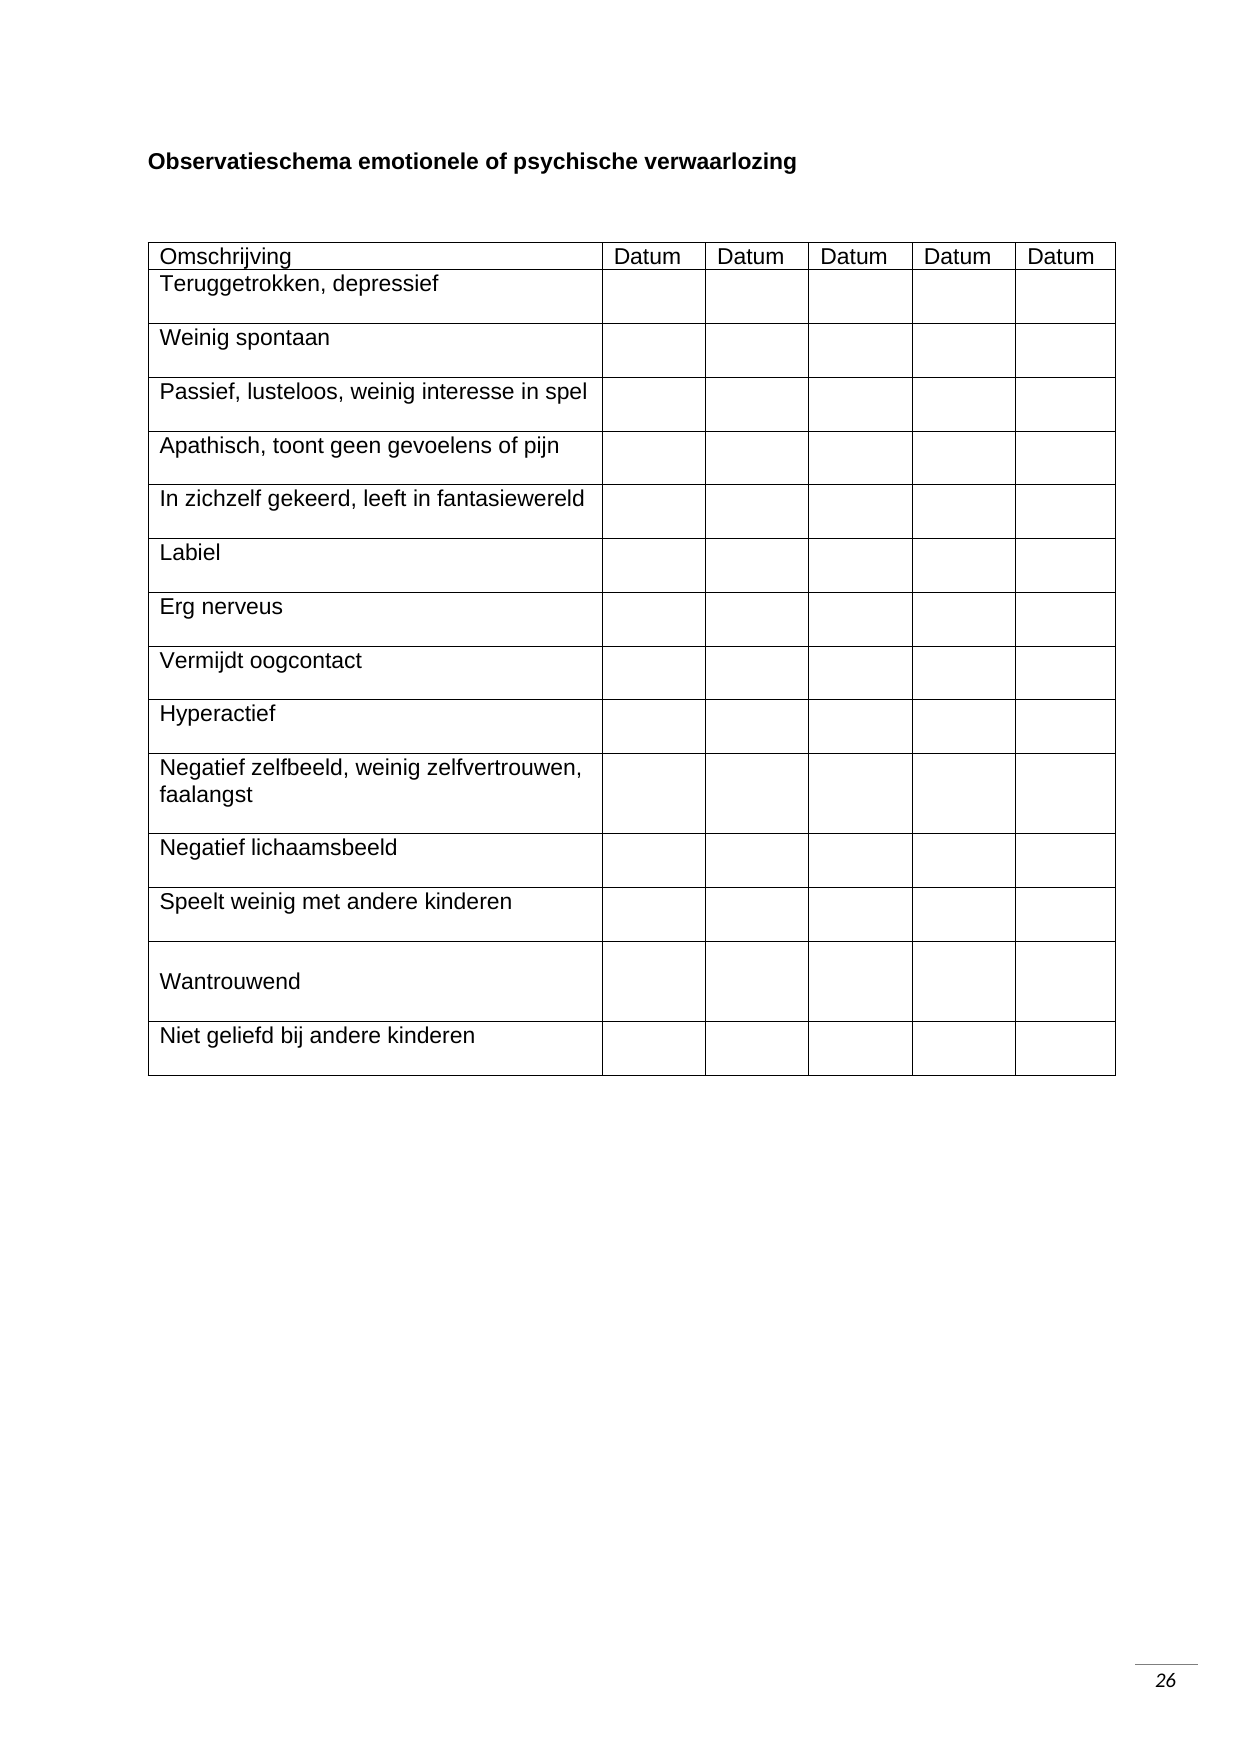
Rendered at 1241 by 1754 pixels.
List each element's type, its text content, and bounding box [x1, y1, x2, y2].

table_cell [706, 647, 808, 699]
table_cell [1016, 942, 1115, 1021]
table_cell [1016, 270, 1115, 323]
table_cell [1016, 485, 1115, 538]
table_cell [603, 888, 705, 941]
table_cell [809, 834, 912, 887]
table_cell [809, 700, 912, 753]
table_cell [603, 270, 705, 323]
table_cell [913, 593, 1015, 646]
table_cell Speelt weinig met andere kinderen [149, 888, 602, 941]
text Observatieschema emotionele of psychische verwaarlozing [148, 148, 1093, 174]
table_header Datum [913, 243, 1015, 269]
table_cell [913, 942, 1015, 1021]
table_cell [1016, 888, 1115, 941]
table_cell [706, 888, 808, 941]
table_cell [706, 432, 808, 484]
table_cell [603, 834, 705, 887]
table_cell [603, 432, 705, 484]
table_cell [603, 942, 705, 1021]
table_cell [603, 539, 705, 592]
table_header Datum [603, 243, 705, 269]
table_cell [603, 324, 705, 377]
table_cell [603, 378, 705, 431]
table_cell [809, 432, 912, 484]
table_cell [603, 700, 705, 753]
table_cell Apathisch, toont geen gevoelens of pijn [149, 432, 602, 484]
table_cell [1016, 593, 1115, 646]
table_cell [913, 324, 1015, 377]
table_header Omschrijving [149, 243, 602, 269]
table_cell [913, 834, 1015, 887]
table_cell [913, 647, 1015, 699]
table_cell [809, 270, 912, 323]
table_cell [913, 539, 1015, 592]
table_cell [603, 485, 705, 538]
table_cell [913, 1022, 1015, 1074]
table_cell Wantrouwend [149, 942, 602, 1021]
table_cell In zichzelf gekeerd, leeft in fantasiewereld [149, 485, 602, 538]
table_cell Niet geliefd bij andere kinderen [149, 1022, 602, 1074]
table_cell [913, 378, 1015, 431]
table_cell [1016, 539, 1115, 592]
table_cell [1016, 754, 1115, 833]
table_cell [1016, 700, 1115, 753]
table_cell [603, 647, 705, 699]
table_cell [706, 485, 808, 538]
table_header Datum [1016, 243, 1115, 269]
table_cell [809, 378, 912, 431]
table_cell [913, 270, 1015, 323]
table_cell [1016, 432, 1115, 484]
table_cell Passief, lusteloos, weinig interesse in spel [149, 378, 602, 431]
table_cell [809, 888, 912, 941]
table_cell [706, 1022, 808, 1074]
table_cell [706, 324, 808, 377]
table_cell [809, 754, 912, 833]
table_cell [1016, 834, 1115, 887]
table_cell [603, 754, 705, 833]
table_cell [1016, 1022, 1115, 1074]
table_cell [809, 942, 912, 1021]
table_cell Negatief lichaamsbeeld [149, 834, 602, 887]
table_cell [706, 270, 808, 323]
table_cell Negatief zelfbeeld, weinig zelfvertrouwen, faalangst [149, 754, 602, 833]
table_cell [809, 324, 912, 377]
table_cell [1016, 324, 1115, 377]
table_cell [706, 942, 808, 1021]
table_cell Vermijdt oogcontact [149, 647, 602, 699]
table_cell Teruggetrokken, depressief [149, 270, 602, 323]
table_cell [706, 834, 808, 887]
table_cell [913, 432, 1015, 484]
table_cell Erg nerveus [149, 593, 602, 646]
table_cell Weinig spontaan [149, 324, 602, 377]
table_cell [809, 1022, 912, 1074]
table_cell [809, 539, 912, 592]
table_cell [913, 754, 1015, 833]
table_cell [706, 593, 808, 646]
table_cell [809, 647, 912, 699]
table_header Datum [706, 243, 808, 269]
table_cell [913, 888, 1015, 941]
table_header Datum [809, 243, 912, 269]
table_cell Labiel [149, 539, 602, 592]
table_cell Hyperactief [149, 700, 602, 753]
table_cell [1016, 647, 1115, 699]
table_cell [1016, 378, 1115, 431]
table_cell [913, 485, 1015, 538]
table_cell [706, 700, 808, 753]
table_cell [603, 593, 705, 646]
table_cell [706, 378, 808, 431]
table_cell [603, 1022, 705, 1074]
table_cell [706, 539, 808, 592]
table_cell [809, 593, 912, 646]
table_cell [706, 754, 808, 833]
table_cell [809, 485, 912, 538]
table_cell [913, 700, 1015, 753]
